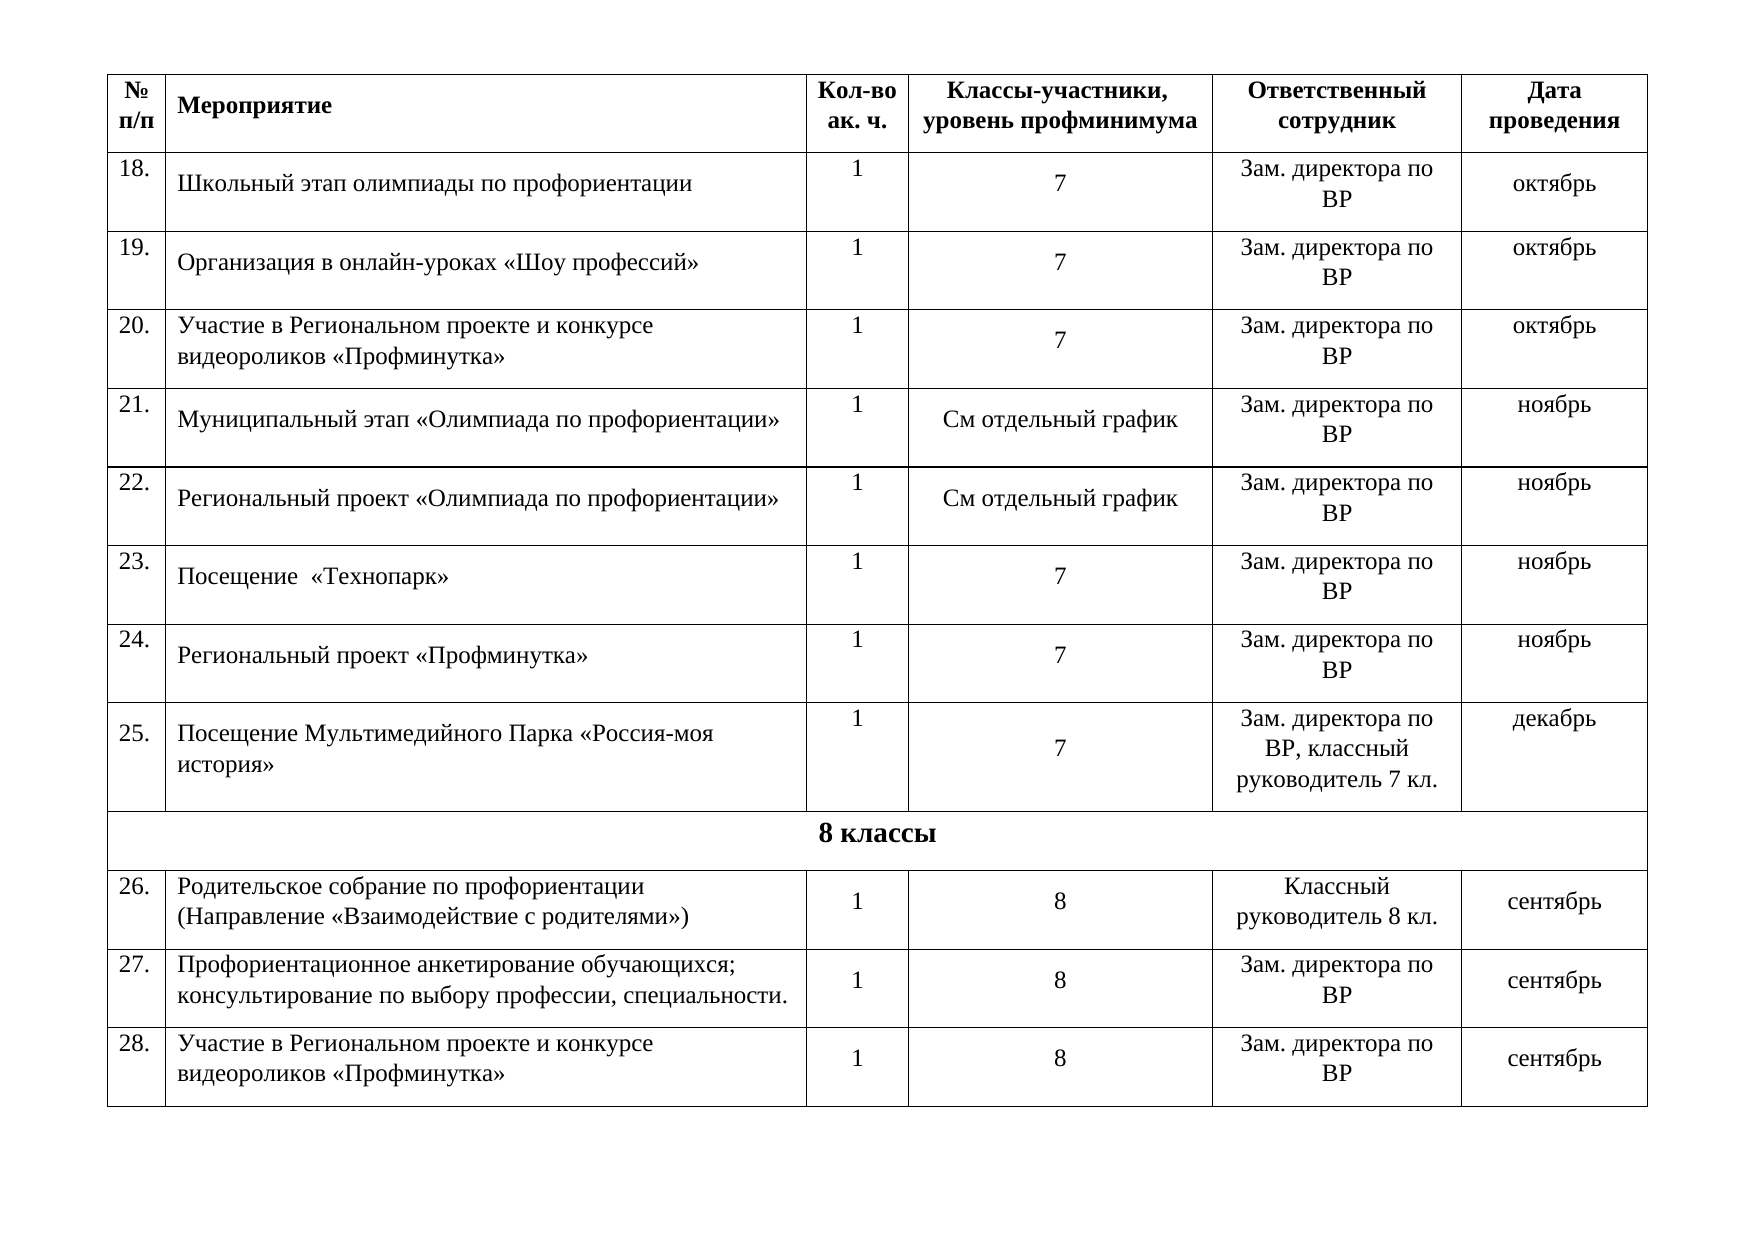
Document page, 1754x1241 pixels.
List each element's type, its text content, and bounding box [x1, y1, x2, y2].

table_header Классы-участники, уровень профминимума [909, 75, 1212, 152]
table_cell 1 [807, 625, 908, 702]
table_cell Посещение «Технопарк» [166, 546, 806, 623]
table_cell декабрь [1462, 703, 1647, 811]
table_cell 7 [909, 310, 1212, 388]
table_cell См отдельный график [909, 468, 1212, 545]
table_cell Зам. директора по ВР, классный руководитель 7 кл. [1213, 703, 1461, 811]
table_cell Участие в Региональном проекте и конкурсе видеороликов «Профминутка» [166, 310, 806, 388]
table_cell 1 [807, 1028, 908, 1106]
table_cell ноябрь [1462, 468, 1647, 545]
table_cell Профориентационное анкетирование обучающихся; консультирование по выбору профессии, специальности. [166, 950, 806, 1027]
table_cell Классный руководитель 8 кл. [1213, 871, 1461, 948]
table_cell 8 классы [108, 812, 1647, 870]
table_cell Посещение Мультимедийного Парка «Россия-моя история» [166, 703, 806, 811]
table_cell [108, 546, 165, 623]
table_cell 7 [909, 625, 1212, 702]
table_cell Участие в Региональном проекте и конкурсе видеороликов «Профминутка» [166, 1028, 806, 1106]
table_cell сентябрь [1462, 1028, 1647, 1106]
table_cell [108, 950, 165, 1027]
table_cell Зам. директора по ВР [1213, 468, 1461, 545]
table_cell Региональный проект «Профминутка» [166, 625, 806, 702]
table_header Ответственный сотрудник [1213, 75, 1461, 152]
table_cell [108, 703, 165, 811]
table_cell сентябрь [1462, 950, 1647, 1027]
table_cell 1 [807, 153, 908, 231]
table_cell 8 [909, 950, 1212, 1027]
table_cell ноябрь [1462, 546, 1647, 623]
table_cell 1 [807, 871, 908, 948]
table_cell [108, 625, 165, 702]
table_cell 1 [807, 389, 908, 466]
table_cell ноябрь [1462, 389, 1647, 466]
table_cell 1 [807, 546, 908, 623]
table_cell 7 [909, 703, 1212, 811]
table_cell октябрь [1462, 153, 1647, 231]
table_cell 1 [807, 310, 908, 388]
table_header Дата проведения [1462, 75, 1647, 152]
table_cell Зам. директора по ВР [1213, 546, 1461, 623]
table_cell Региональный проект «Олимпиада по профориентации» [166, 468, 806, 545]
table_cell Школьный этап олимпиады по профориентации [166, 153, 806, 231]
table_cell Зам. директора по ВР [1213, 1028, 1461, 1106]
table_cell 1 [807, 468, 908, 545]
table_cell [108, 232, 165, 309]
table_cell 1 [807, 703, 908, 811]
table_header Кол-во ак. ч. [807, 75, 908, 152]
table_cell Зам. директора по ВР [1213, 310, 1461, 388]
table_cell 1 [807, 232, 908, 309]
table_cell Организация в онлайн-уроках «Шоу профессий» [166, 232, 806, 309]
table_cell [108, 468, 165, 545]
table_cell 7 [909, 546, 1212, 623]
table_header Мероприятие [166, 75, 806, 152]
table_cell 7 [909, 232, 1212, 309]
table_cell ноябрь [1462, 625, 1647, 702]
table_cell 1 [807, 950, 908, 1027]
table_cell [108, 1028, 165, 1106]
table_cell Зам. директора по ВР [1213, 625, 1461, 702]
table_cell Зам. директора по ВР [1213, 389, 1461, 466]
table_cell [108, 153, 165, 231]
table_cell [108, 310, 165, 388]
table_cell октябрь [1462, 310, 1647, 388]
table_cell [108, 389, 165, 466]
table_cell [108, 871, 165, 948]
table_cell Муниципальный этап «Олимпиада по профориентации» [166, 389, 806, 466]
table_cell Зам. директора по ВР [1213, 232, 1461, 309]
table_cell октябрь [1462, 232, 1647, 309]
table_cell сентябрь [1462, 871, 1647, 948]
table_cell 7 [909, 153, 1212, 231]
table_cell 8 [909, 1028, 1212, 1106]
table_cell 8 [909, 871, 1212, 948]
table_cell См отдельный график [909, 389, 1212, 466]
table_cell Родительское собрание по профориентации (Направление «Взаимодействие с родителями») [166, 871, 806, 948]
table_cell Зам. директора по ВР [1213, 950, 1461, 1027]
table_header № п/п [108, 75, 165, 152]
table_cell Зам. директора по ВР [1213, 153, 1461, 231]
